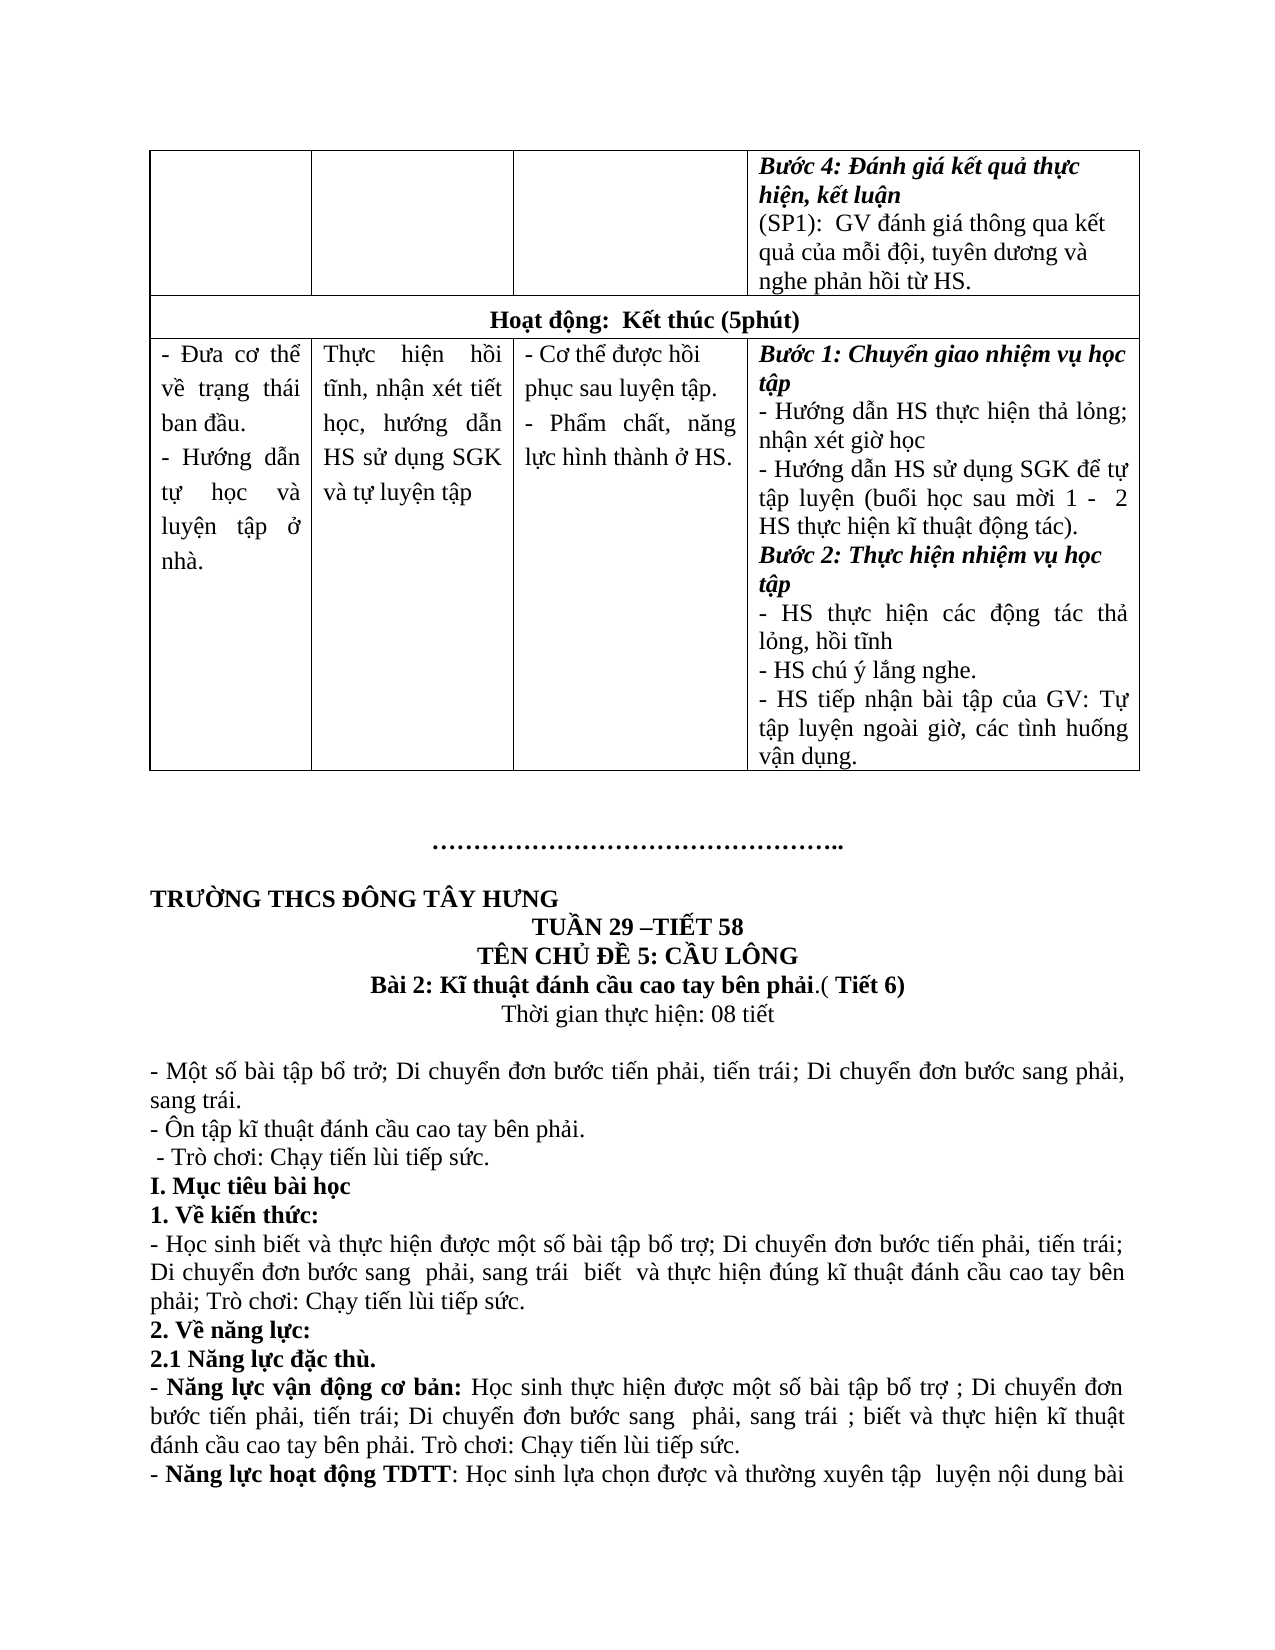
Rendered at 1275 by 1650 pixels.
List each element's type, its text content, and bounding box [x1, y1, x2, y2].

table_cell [151, 151, 311, 295]
text I. Mục tiêu bài học [150, 1171, 1125, 1200]
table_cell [748, 151, 1139, 295]
text TÊN CHỦ ĐỀ 5: CẦU LÔNG [150, 941, 1125, 970]
table_cell Bước 1: Chuyển giao nhiệm vụ học tập - Hướng dẫn HS thực hiện thả lỏng; nhận xét giờ học - Hướng dẫn HS sử dụng SGK để tự tập luyện (buổi học sau mời 1 - 2 HS thực hiện kĩ thuật động tác). Bước 2: Thực hiện nhiệm vụ học tập - HS thực hiện các động tác thả lỏng, hồi tĩnh - HS chú ý lắng nghe. - HS tiếp nhận bài tập của GV: Tự tập luyện ngoài giờ, các tình huống vận dụng. [748, 339, 1139, 770]
table_cell Thực hiện hồi tĩnh, nhận xét tiết học, hướng dẫn HS sử dụng SGK và tự luyện tập [312, 339, 513, 770]
subtitle 2.1 Năng lực đặc thù. [150, 1344, 1125, 1372]
text TUẦN 29 –TIẾT 58 [150, 912, 1125, 941]
text - Ôn tập kĩ thuật đánh cầu cao tay bên phải. [150, 1114, 1125, 1142]
table_cell - Cơ thể được hồi phục sau luyện tập. - Phẩm chất, năng lực hình thành ở HS. [514, 339, 747, 770]
table_cell Hoạt động: Kết thúc (5phút) [151, 296, 1139, 338]
text - Một số bài tập bổ trở; Di chuyển đơn bước tiến phải, tiến trái; Di chuyển đơn bước sang phải, sang trái. [150, 1056, 1125, 1114]
text TRƯỜNG THCS ĐÔNG TÂY HƯNG [150, 884, 1125, 912]
text Bài 2: Kĩ thuật đánh cầu cao tay bên phải.( Tiết 6) [150, 970, 1125, 999]
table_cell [514, 151, 747, 295]
text 2. Về năng lực: [150, 1315, 1125, 1344]
text - Học sinh biết và thực hiện được một số bài tập bổ trợ; Di chuyển đơn bước tiến phải, tiến trái; Di chuyển đơn bước sang phải, sang trái biết và thực hiện đúng kĩ thuật đánh cầu cao tay bên phải; Trò chơi: Chạy tiến lùi tiếp sức. [150, 1229, 1125, 1315]
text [150, 1459, 1125, 1487]
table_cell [312, 151, 513, 295]
text Thời gian thực hiện: 08 tiết [150, 999, 1125, 1027]
table_cell - Đưa cơ thể về trạng thái ban đầu. - Hướng dẫn tự học và luyện tập ở nhà. [151, 339, 311, 770]
text - Năng lực vận động cơ bản: Học sinh thực hiện được một số bài tập bổ trợ ; Di chuyển đơn bước tiến phải, tiến trái; Di chuyển đơn bước sang phải, sang trái ; biết và thực hiện kĩ thuật đánh cầu cao tay bên phải. Trò chơi: Chạy tiến lùi tiếp sức. [150, 1372, 1125, 1459]
subtitle 1. Về kiến thức: [150, 1200, 1125, 1229]
text ………………………………………….. [150, 826, 1125, 855]
text - Trò chơi: Chạy tiến lùi tiếp sức. [150, 1142, 1125, 1171]
